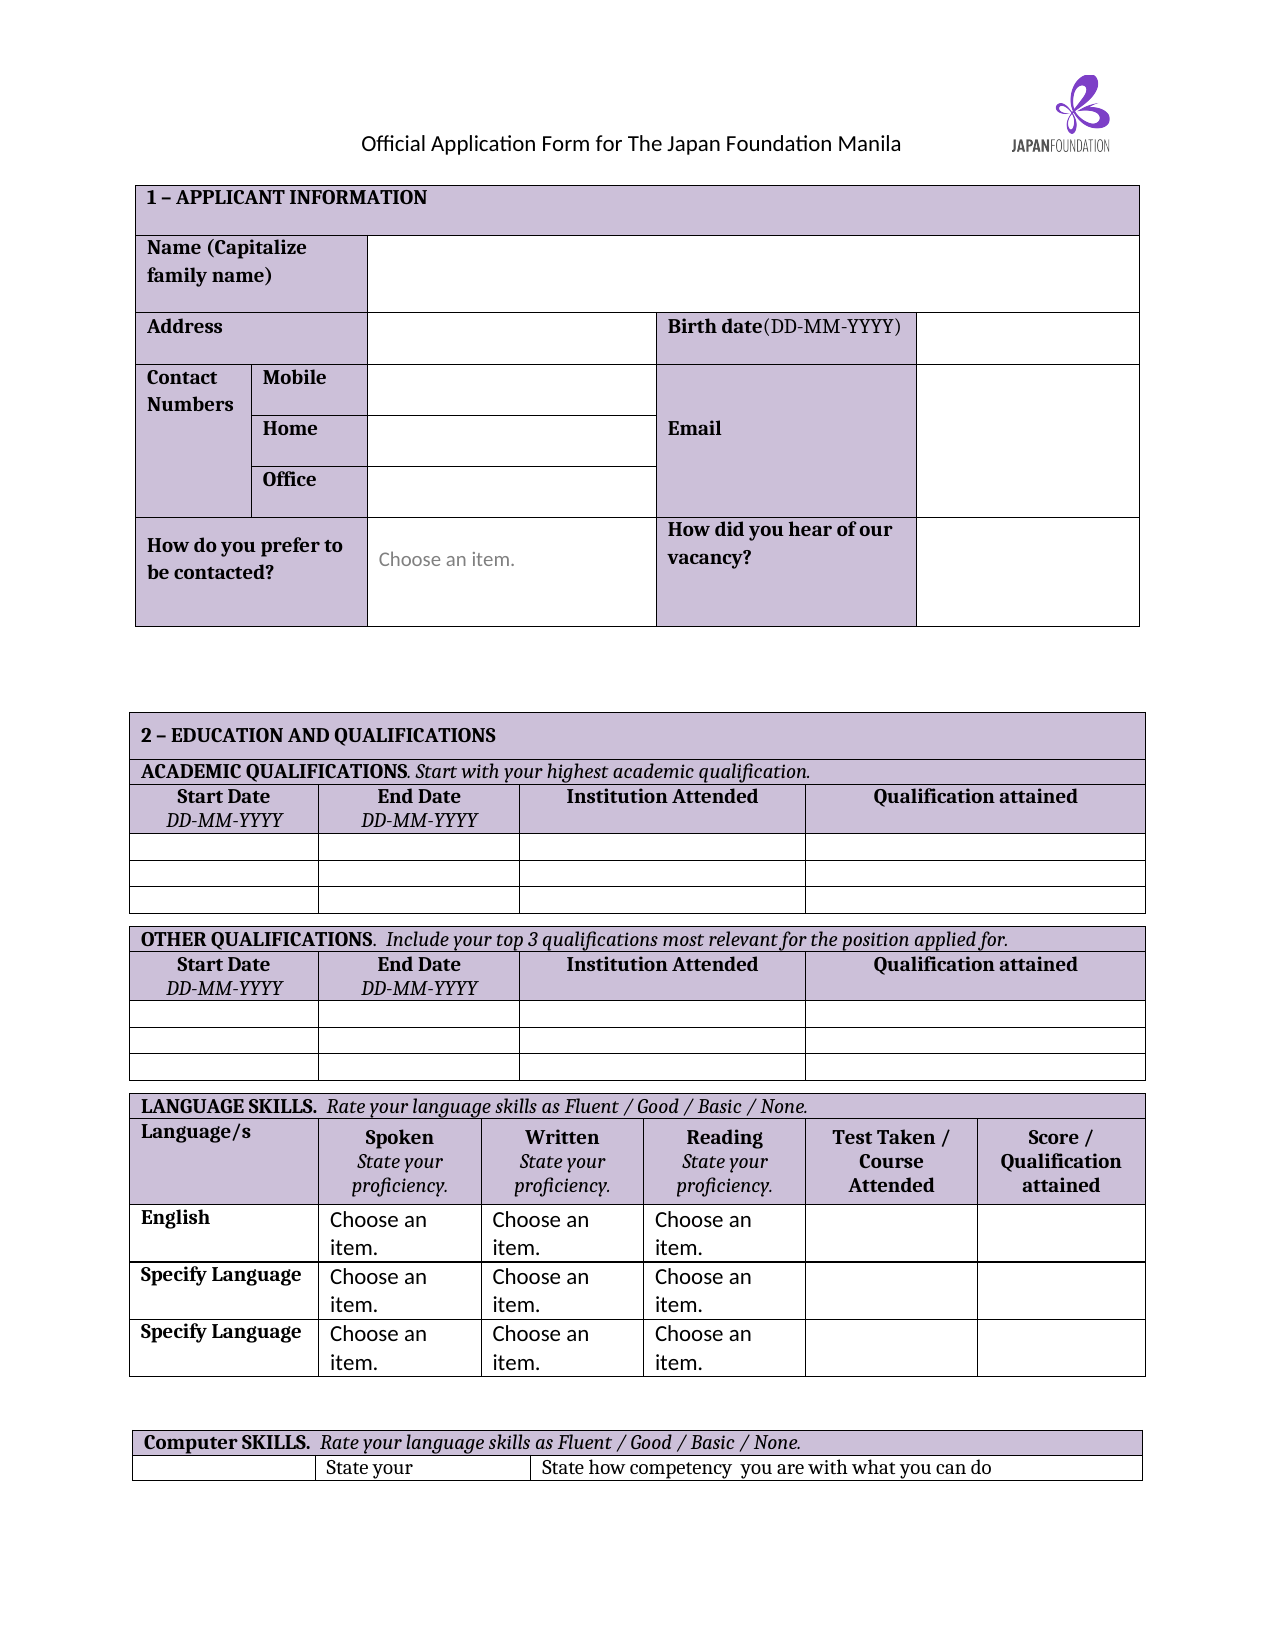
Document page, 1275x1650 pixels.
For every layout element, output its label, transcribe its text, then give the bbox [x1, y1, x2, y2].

table_cell Score / Qualification attained [978, 1119, 1145, 1204]
table_cell [319, 1054, 519, 1079]
table_cell Start Date DD-MM-YYYY [130, 785, 318, 833]
table_cell [520, 1028, 805, 1053]
table_cell [319, 861, 519, 886]
table_cell How do you prefer to be contacted? [136, 518, 367, 626]
table_cell [520, 1001, 805, 1027]
table_cell [978, 1205, 1145, 1261]
table_cell [319, 1028, 519, 1053]
table_cell [806, 1001, 1145, 1027]
table_cell [520, 887, 805, 912]
table_cell [520, 1054, 805, 1079]
table_cell [806, 1263, 977, 1318]
table_cell How did you hear of our vacancy? [657, 518, 916, 626]
table_cell State your Competency [316, 1456, 530, 1480]
table_cell Office [252, 467, 367, 517]
table_cell [978, 1320, 1145, 1376]
table_cell [806, 861, 1145, 886]
table_cell Qualification attained [806, 952, 1145, 1000]
table_cell [917, 518, 1139, 626]
table_cell Birth date(DD-MM-YYYY) [657, 313, 916, 364]
table_cell Specify Language [130, 1263, 318, 1318]
table_cell Reading State your proficiency. [644, 1119, 805, 1204]
table_cell [520, 834, 805, 859]
table_cell Written State your proficiency. [482, 1119, 643, 1204]
table_cell [368, 467, 656, 517]
table_cell [806, 1028, 1145, 1053]
table_cell Test Taken / Course Attended [806, 1119, 977, 1204]
table_header OTHER QUALIFICATIONS. Include your top 3 qualifications most relevant for the position applied for. [130, 927, 1145, 951]
table_cell [806, 1320, 977, 1376]
table_cell [368, 365, 656, 415]
table_cell [319, 834, 519, 859]
table_cell [130, 1054, 318, 1079]
table_cell Mobile [252, 365, 367, 415]
table_header LANGUAGE SKILLS. Rate your language skills as Fluent / Good / Basic / None. [130, 1094, 1145, 1118]
table_cell Spoken State your proficiency. [319, 1119, 481, 1204]
table_cell [978, 1263, 1145, 1318]
table_cell [368, 236, 1139, 312]
table_cell Name (Capitalize family name) [136, 236, 367, 312]
table_cell [917, 365, 1139, 517]
table_cell [133, 1456, 315, 1480]
table_cell Institution Attended [520, 952, 805, 1000]
table_cell [368, 416, 656, 466]
table_cell [368, 518, 656, 626]
table_cell [319, 1001, 519, 1027]
table_cell [130, 887, 318, 912]
table_cell Email [657, 365, 916, 517]
table_cell [319, 887, 519, 912]
table_cell Address [136, 313, 367, 364]
picture [1012, 75, 1110, 152]
table_cell ACADEMIC QUALIFICATIONS. Start with your highest academic qualification. [130, 760, 1145, 784]
table_header 1 – APPLICANT INFORMATION [136, 186, 1139, 235]
table_cell Language/s [130, 1119, 318, 1204]
table_cell [130, 1028, 318, 1053]
table_cell [806, 887, 1145, 912]
table_cell [368, 313, 656, 364]
table_cell [806, 1205, 977, 1261]
table_cell Qualification attained [806, 785, 1145, 833]
table_cell [917, 313, 1139, 364]
table_cell End Date DD-MM-YYYY [319, 785, 519, 833]
table_header Computer SKILLS. Rate your language skills as Fluent / Good / Basic / None. [133, 1431, 1142, 1455]
table_cell [520, 861, 805, 886]
table_cell [130, 834, 318, 859]
table_header 2 – EDUCATION AND QUALIFICATIONS [130, 713, 1145, 759]
table_cell Specify Language [130, 1320, 318, 1376]
table_cell State how competency you are with what you can do [531, 1456, 1142, 1480]
table_cell [806, 834, 1145, 859]
table_cell [806, 1054, 1145, 1079]
table_cell End Date DD-MM-YYYY [319, 952, 519, 1000]
table_cell [130, 861, 318, 886]
table_cell [130, 1001, 318, 1027]
table_cell Home [252, 416, 367, 466]
table_cell Institution Attended [520, 785, 805, 833]
table_cell Start Date DD-MM-YYYY [130, 952, 318, 1000]
table_cell Contact Numbers [136, 365, 251, 517]
table_cell English [130, 1205, 318, 1261]
